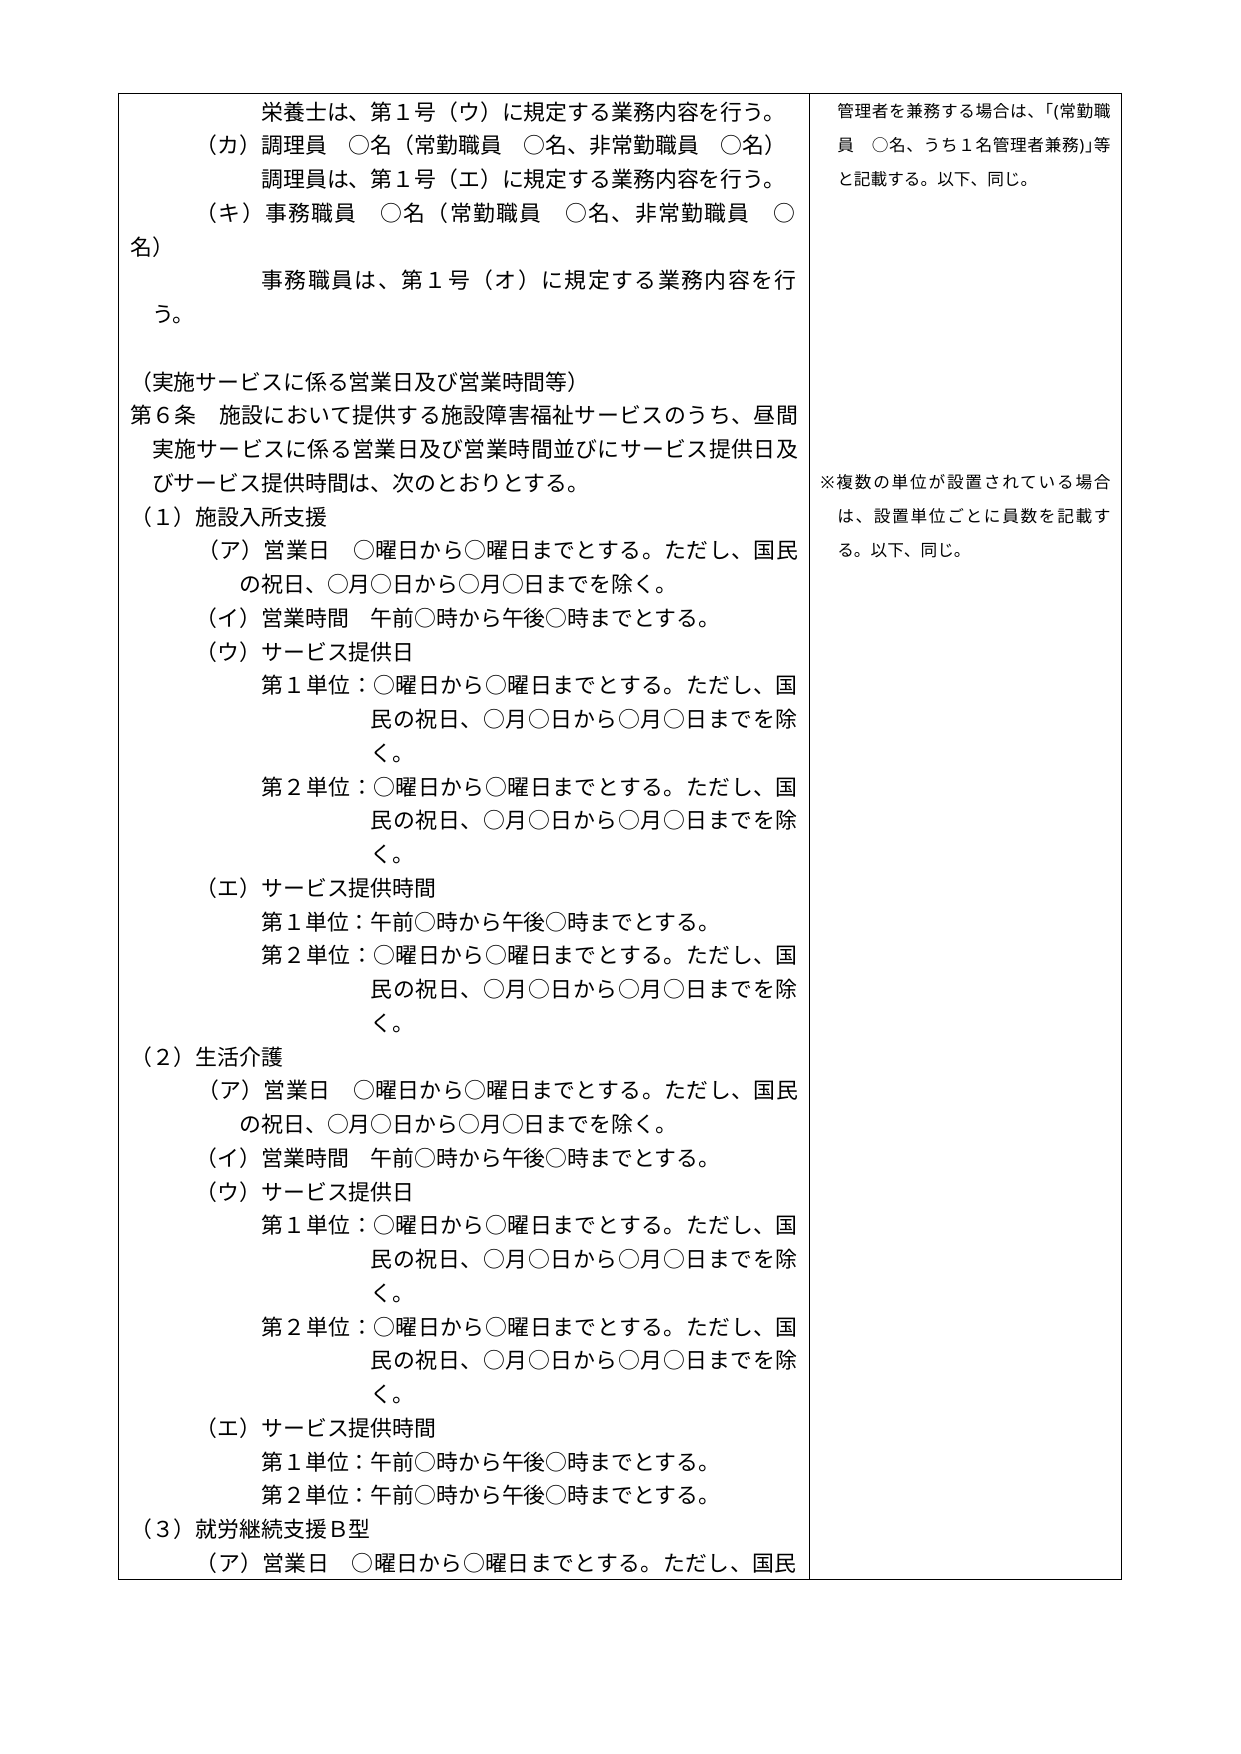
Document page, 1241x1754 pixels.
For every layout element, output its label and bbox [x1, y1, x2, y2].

table_cell [119, 94, 809, 1578]
table_cell [810, 94, 1121, 1578]
